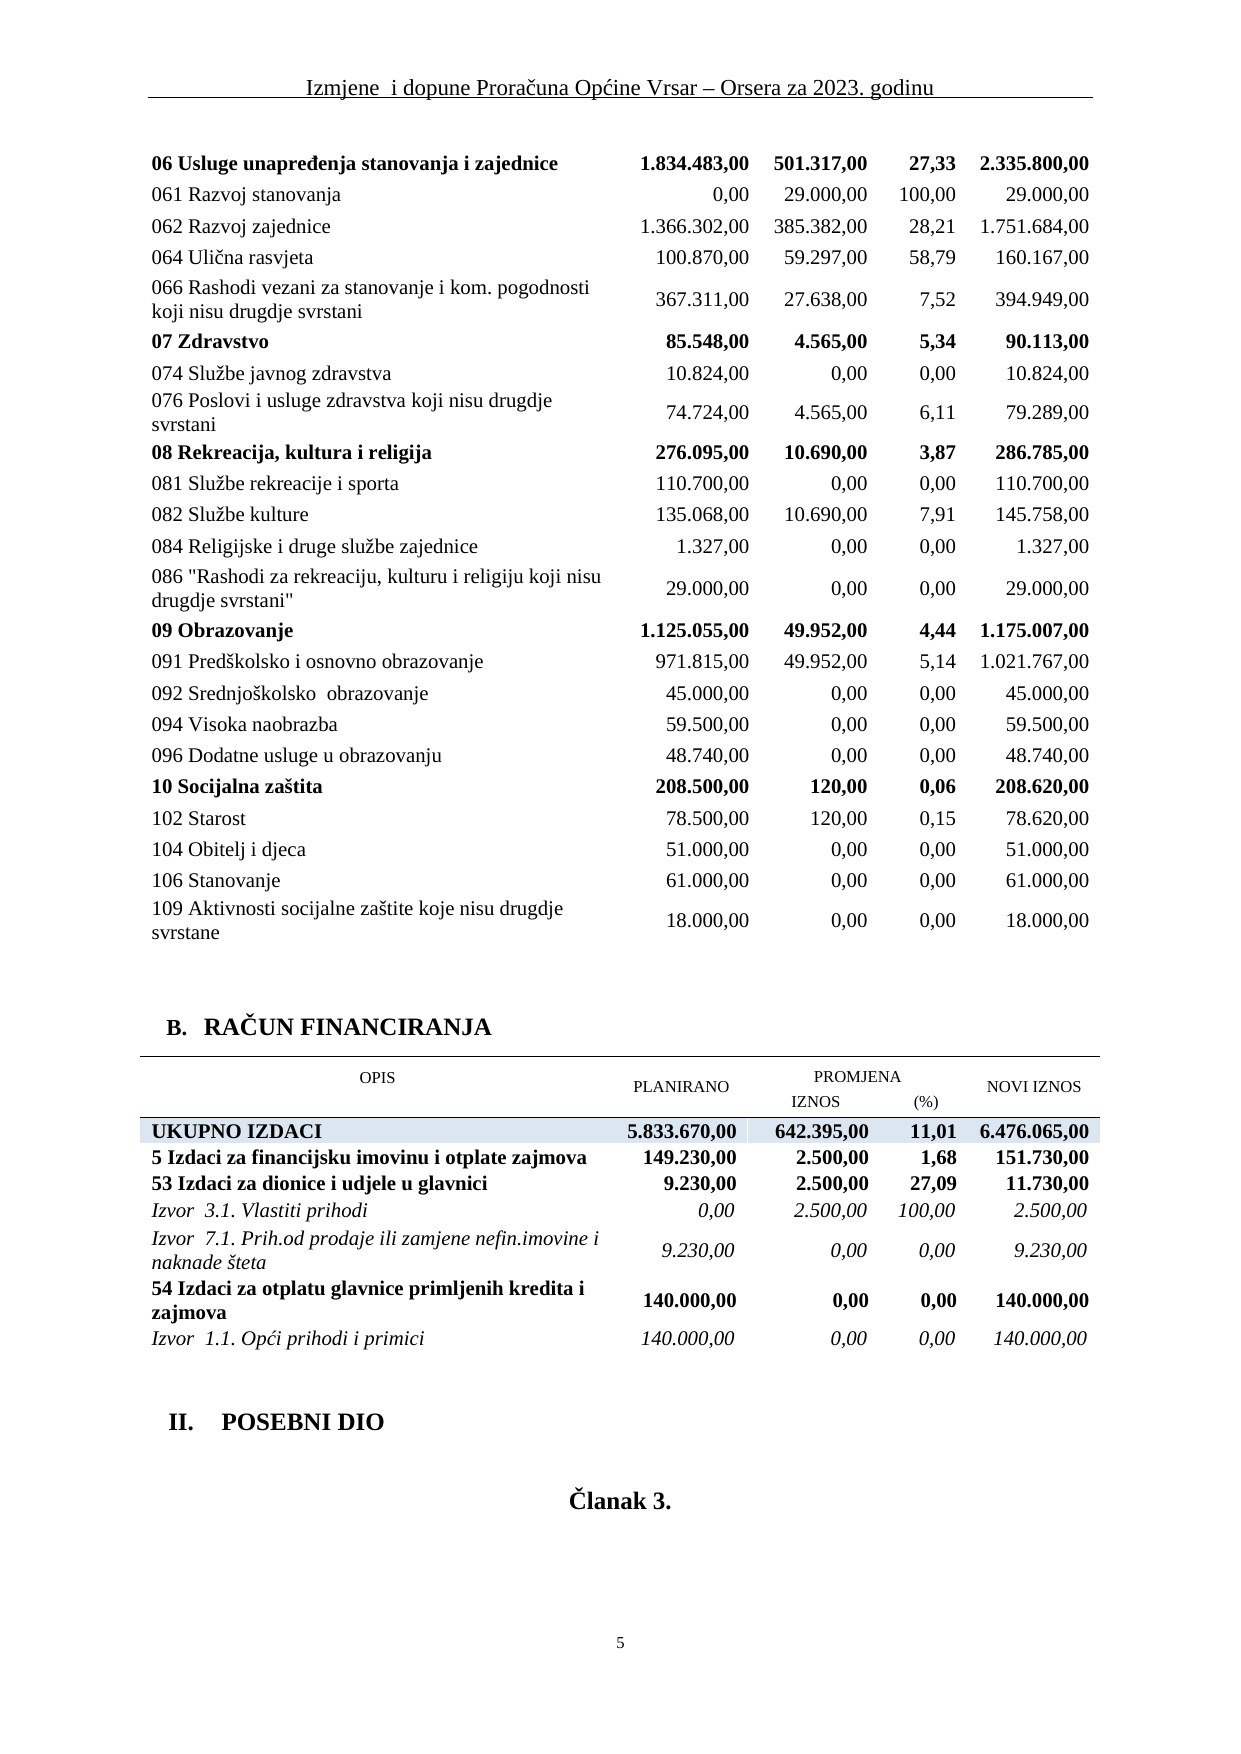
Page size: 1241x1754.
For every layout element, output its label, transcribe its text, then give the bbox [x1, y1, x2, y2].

table_cell 5,34 [879, 326, 967, 357]
table_header PROMJENA [748, 1057, 968, 1086]
table_cell 096 Dodatne usluge u obrazovanju [140, 740, 627, 771]
table_header NOVI IZNOS [968, 1057, 1100, 1117]
text Članak 3. [148, 1486, 1093, 1514]
table_cell 140.000,00 [968, 1276, 1100, 1324]
table_cell 10.690,00 [760, 499, 878, 530]
table_cell 4.565,00 [760, 326, 878, 357]
table_cell 102 Starost [140, 802, 627, 833]
table_cell 18.000,00 [967, 896, 1100, 944]
table_cell 091 Predškolsko i osnovno obrazovanje [140, 646, 627, 677]
table_cell 10.824,00 [628, 357, 760, 388]
table_cell 61.000,00 [967, 865, 1100, 896]
table_cell 49.952,00 [760, 615, 878, 646]
table_cell 18.000,00 [628, 896, 760, 944]
table_cell 286.785,00 [967, 436, 1100, 468]
table_cell 48.740,00 [628, 740, 760, 771]
table_cell 151.730,00 [968, 1144, 1100, 1170]
table_cell 74.724,00 [628, 388, 760, 436]
table_cell 394.949,00 [967, 273, 1100, 326]
table_cell 08 Rekreacija, kultura i religija [140, 436, 627, 468]
table_cell 140.000,00 [615, 1276, 747, 1324]
table_cell 09 Obrazovanje [140, 615, 627, 646]
table_cell 29.000,00 [967, 561, 1100, 614]
list POSEBNI DIO [168, 1407, 1093, 1436]
table_cell 61.000,00 [628, 865, 760, 896]
table_cell 10 Socijalna zaštita [140, 771, 627, 802]
table_cell 78.620,00 [967, 802, 1100, 833]
table_cell 501.317,00 [760, 148, 878, 179]
table_cell 0,00 [879, 865, 967, 896]
table_cell 106 Stanovanje [140, 865, 627, 896]
table_cell 1.327,00 [628, 530, 760, 561]
table_cell 0,00 [615, 1197, 747, 1223]
table_cell 7,52 [879, 273, 967, 326]
table_cell 0,06 [879, 771, 967, 802]
table_cell 140.000,00 [968, 1324, 1100, 1351]
table_cell 0,00 [879, 561, 967, 614]
table_cell 0,00 [879, 833, 967, 864]
table_cell 135.068,00 [628, 499, 760, 530]
table_cell 0,00 [879, 740, 967, 771]
table_cell 092 Srednjoškolsko obrazovanje [140, 677, 627, 708]
table_cell 0,00 [760, 896, 878, 944]
table_cell 2.500,00 [748, 1170, 880, 1197]
table_cell 110.700,00 [967, 468, 1100, 499]
table_cell 1.021.767,00 [967, 646, 1100, 677]
table_cell 0,00 [760, 677, 878, 708]
table_cell 0,00 [748, 1324, 880, 1351]
table_cell 6,11 [879, 388, 967, 436]
table_cell 642.395,00 [748, 1118, 880, 1143]
table_cell 1.125.055,00 [628, 615, 760, 646]
table_cell 076 Poslovi i usluge zdravstva koji nisu drugdje svrstani [140, 388, 627, 436]
table_cell 0,00 [879, 468, 967, 499]
table_cell 6.476.065,00 [968, 1118, 1100, 1143]
table_cell 094 Visoka naobrazba [140, 708, 627, 739]
table_cell 9.230,00 [968, 1223, 1100, 1276]
table_cell 59.500,00 [967, 708, 1100, 739]
table_cell 2.335.800,00 [967, 148, 1100, 179]
table_cell 1.175.007,00 [967, 615, 1100, 646]
table_cell 145.758,00 [967, 499, 1100, 530]
table_cell 0,00 [760, 357, 878, 388]
table_cell 2.500,00 [748, 1197, 880, 1223]
table_cell 120,00 [760, 802, 878, 833]
table_cell 29.000,00 [760, 179, 878, 210]
table_cell 90.113,00 [967, 326, 1100, 357]
table_cell 0,00 [628, 179, 760, 210]
table_cell 0,00 [880, 1223, 968, 1276]
table_cell 971.815,00 [628, 646, 760, 677]
table_cell 0,00 [748, 1276, 880, 1324]
table_cell 1.751.684,00 [967, 210, 1100, 241]
table_cell 0,00 [880, 1276, 968, 1324]
table_cell 51.000,00 [967, 833, 1100, 864]
table_cell 064 Ulična rasvjeta [140, 241, 627, 273]
table_cell Izvor 7.1. Prih.od prodaje ili zamjene nefin.imovine i naknade šteta [140, 1223, 615, 1276]
table_cell UKUPNO IZDACI [140, 1118, 615, 1143]
table_cell 100,00 [879, 179, 967, 210]
table_cell Izvor 3.1. Vlastiti prihodi [140, 1197, 615, 1223]
table_cell 5.833.670,00 [615, 1118, 747, 1143]
table_cell 5,14 [879, 646, 967, 677]
table_cell 11,01 [880, 1118, 968, 1143]
table_cell 59.500,00 [628, 708, 760, 739]
table_cell 084 Religijske i druge službe zajednice [140, 530, 627, 561]
table_cell 0,00 [880, 1324, 968, 1351]
table_cell 062 Razvoj zajednice [140, 210, 627, 241]
table_cell 0,00 [879, 896, 967, 944]
table_cell 276.095,00 [628, 436, 760, 468]
table_cell 2.500,00 [748, 1144, 880, 1170]
table_cell 0,00 [879, 357, 967, 388]
table_header OPIS [140, 1057, 615, 1117]
table_cell 0,00 [879, 530, 967, 561]
table_cell 208.620,00 [967, 771, 1100, 802]
table_cell 160.167,00 [967, 241, 1100, 273]
table_cell 0,00 [760, 561, 878, 614]
table_cell 0,00 [760, 530, 878, 561]
table_cell 9.230,00 [615, 1170, 747, 1197]
table_cell 104 Obitelj i djeca [140, 833, 627, 864]
table_cell 1,68 [880, 1144, 968, 1170]
table_cell 367.311,00 [628, 273, 760, 326]
table_cell 45.000,00 [967, 677, 1100, 708]
table_cell Izvor 1.1. Opći prihodi i primici [140, 1324, 615, 1351]
table_cell 85.548,00 [628, 326, 760, 357]
table_cell 100.870,00 [628, 241, 760, 273]
table_cell 06 Usluge unapređenja stanovanja i zajednice [140, 148, 627, 179]
table_cell 48.740,00 [967, 740, 1100, 771]
table_cell 51.000,00 [628, 833, 760, 864]
table_cell 1.834.483,00 [628, 148, 760, 179]
table_cell 9.230,00 [615, 1223, 747, 1276]
table_cell 28,21 [879, 210, 967, 241]
table_cell 0,00 [879, 708, 967, 739]
table_cell 1.327,00 [967, 530, 1100, 561]
table_cell 4,44 [879, 615, 967, 646]
table_cell 385.382,00 [760, 210, 878, 241]
table_cell 58,79 [879, 241, 967, 273]
table_cell 79.289,00 [967, 388, 1100, 436]
table_cell 5 Izdaci za financijsku imovinu i otplate zajmova [140, 1144, 615, 1170]
table_cell 082 Službe kulture [140, 499, 627, 530]
table_cell 59.297,00 [760, 241, 878, 273]
table_cell 0,00 [760, 708, 878, 739]
table_cell 0,00 [760, 865, 878, 896]
table_cell 100,00 [880, 1197, 968, 1223]
table_cell 27,33 [879, 148, 967, 179]
table_cell 0,00 [879, 677, 967, 708]
list RAČUN FINANCIRANJA [166, 1012, 1093, 1041]
table_cell 066 Rashodi vezani za stanovanje i kom. pogodnosti koji nisu drugdje svrstani [140, 273, 627, 326]
table_cell 0,15 [879, 802, 967, 833]
table_cell 10.690,00 [760, 436, 878, 468]
table_cell 081 Službe rekreacije i sporta [140, 468, 627, 499]
table_cell 3,87 [879, 436, 967, 468]
table_cell 10.824,00 [967, 357, 1100, 388]
table_cell 208.500,00 [628, 771, 760, 802]
table_cell 074 Službe javnog zdravstva [140, 357, 627, 388]
table_cell 45.000,00 [628, 677, 760, 708]
table_cell 53 Izdaci za dionice i udjele u glavnici [140, 1170, 615, 1197]
table_cell 54 Izdaci za otplatu glavnice primljenih kredita i zajmova [140, 1276, 615, 1324]
table_cell 109 Aktivnosti socijalne zaštite koje nisu drugdje svrstane [140, 896, 627, 944]
table_cell 27.638,00 [760, 273, 878, 326]
table_cell 0,00 [760, 468, 878, 499]
table_cell 0,00 [760, 740, 878, 771]
table_cell 07 Zdravstvo [140, 326, 627, 357]
table_cell 086 "Rashodi za rekreaciju, kulturu i religiju koji nisu drugdje svrstani" [140, 561, 627, 614]
table_cell 061 Razvoj stanovanja [140, 179, 627, 210]
table_cell 149.230,00 [615, 1144, 747, 1170]
table_cell (%) [880, 1086, 968, 1117]
table_cell 49.952,00 [760, 646, 878, 677]
table_cell IZNOS [748, 1086, 880, 1117]
table_cell 29.000,00 [628, 561, 760, 614]
table_cell 0,00 [760, 833, 878, 864]
table_cell 120,00 [760, 771, 878, 802]
table_cell 4.565,00 [760, 388, 878, 436]
table_cell 11.730,00 [968, 1170, 1100, 1197]
table_cell 7,91 [879, 499, 967, 530]
table_cell 1.366.302,00 [628, 210, 760, 241]
table_header PLANIRANO [615, 1057, 747, 1117]
table_cell 140.000,00 [615, 1324, 747, 1351]
table_cell 27,09 [880, 1170, 968, 1197]
table_cell 29.000,00 [967, 179, 1100, 210]
table_cell 110.700,00 [628, 468, 760, 499]
table_cell 78.500,00 [628, 802, 760, 833]
table_cell 0,00 [748, 1223, 880, 1276]
table_cell 2.500,00 [968, 1197, 1100, 1223]
